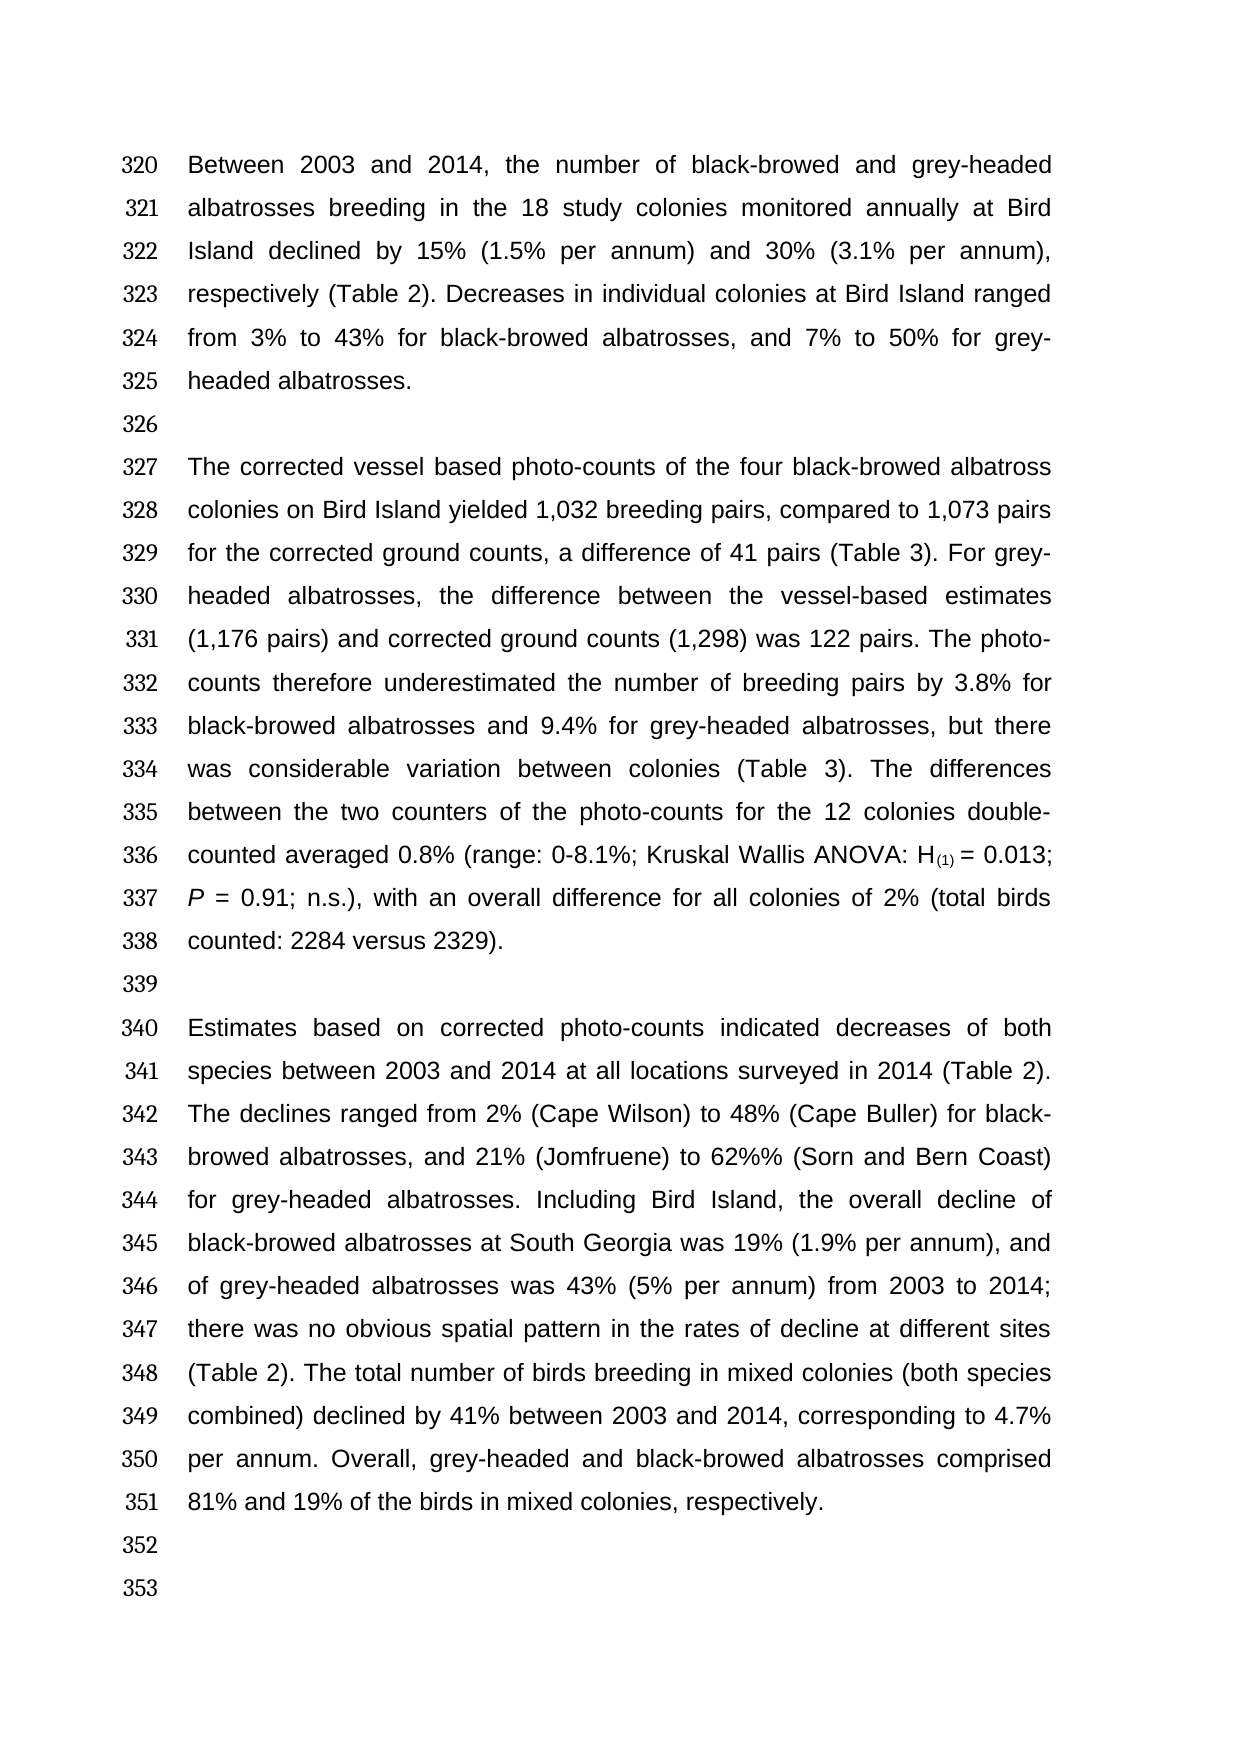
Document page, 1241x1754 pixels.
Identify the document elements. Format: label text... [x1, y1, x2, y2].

text Estimates based on corrected photo-counts indicated decreases of both species between 2003 and 2014 at all locations surveyed in 2014 (Table 2). The declines ranged from 2% (Cape Wilson) to 48% (Cape Buller) for black-browed albatrosses, and 21% (Jomfruene) to 62%% (Sorn and Bern Coast) for grey-headed albatrosses. Including Bird Island, the overall decline of black-browed albatrosses at South Georgia was 19% (1.9% per annum), and of grey-headed albatrosses was 43% (5% per annum) from 2003 to 2014; there was no obvious spatial pattern in the rates of decline at different sites (Table 2). The total number of birds breeding in mixed colonies (both species combined) declined by 41% between 2003 and 2014, corresponding to 4.7% per annum. Overall, grey-headed and black-browed albatrosses comprised 81% and 19% of the birds in mixed colonies, respectively. [187, 1012, 1053, 1516]
text The corrected vessel based photo-counts of the four black-browed albatross colonies on Bird Island yielded 1,032 breeding pairs, compared to 1,073 pairs for the corrected ground counts, a difference of 41 pairs (Table 3). For grey-headed albatrosses, the difference between the vessel-based estimates (1,176 pairs) and corrected ground counts (1,298) was 122 pairs. The photo-counts therefore underestimated the number of breeding pairs by 3.8% for black-browed albatrosses and 9.4% for grey-headed albatrosses, but there was considerable variation between colonies (Table 3). The differences between the two counters of the photo-counts for the 12 colonies double-counted averaged 0.8% (range: 0-8.1%; Kruskal Wallis ANOVA: H(1) = 0.013; P = 0.91; n.s.), with an overall difference for all colonies of 2% (total birds counted: 2284 versus 2329). [187, 452, 1053, 955]
text Between 2003 and 2014, the number of black-browed and grey-headed albatrosses breeding in the 18 study colonies monitored annually at Bird Island declined by 15% (1.5% per annum) and 30% (3.1% per annum), respectively (Table 2). Decreases in individual colonies at Bird Island ranged from 3% to 43% for black-browed albatrosses, and 7% to 50% for grey-headed albatrosses. [187, 150, 1053, 394]
